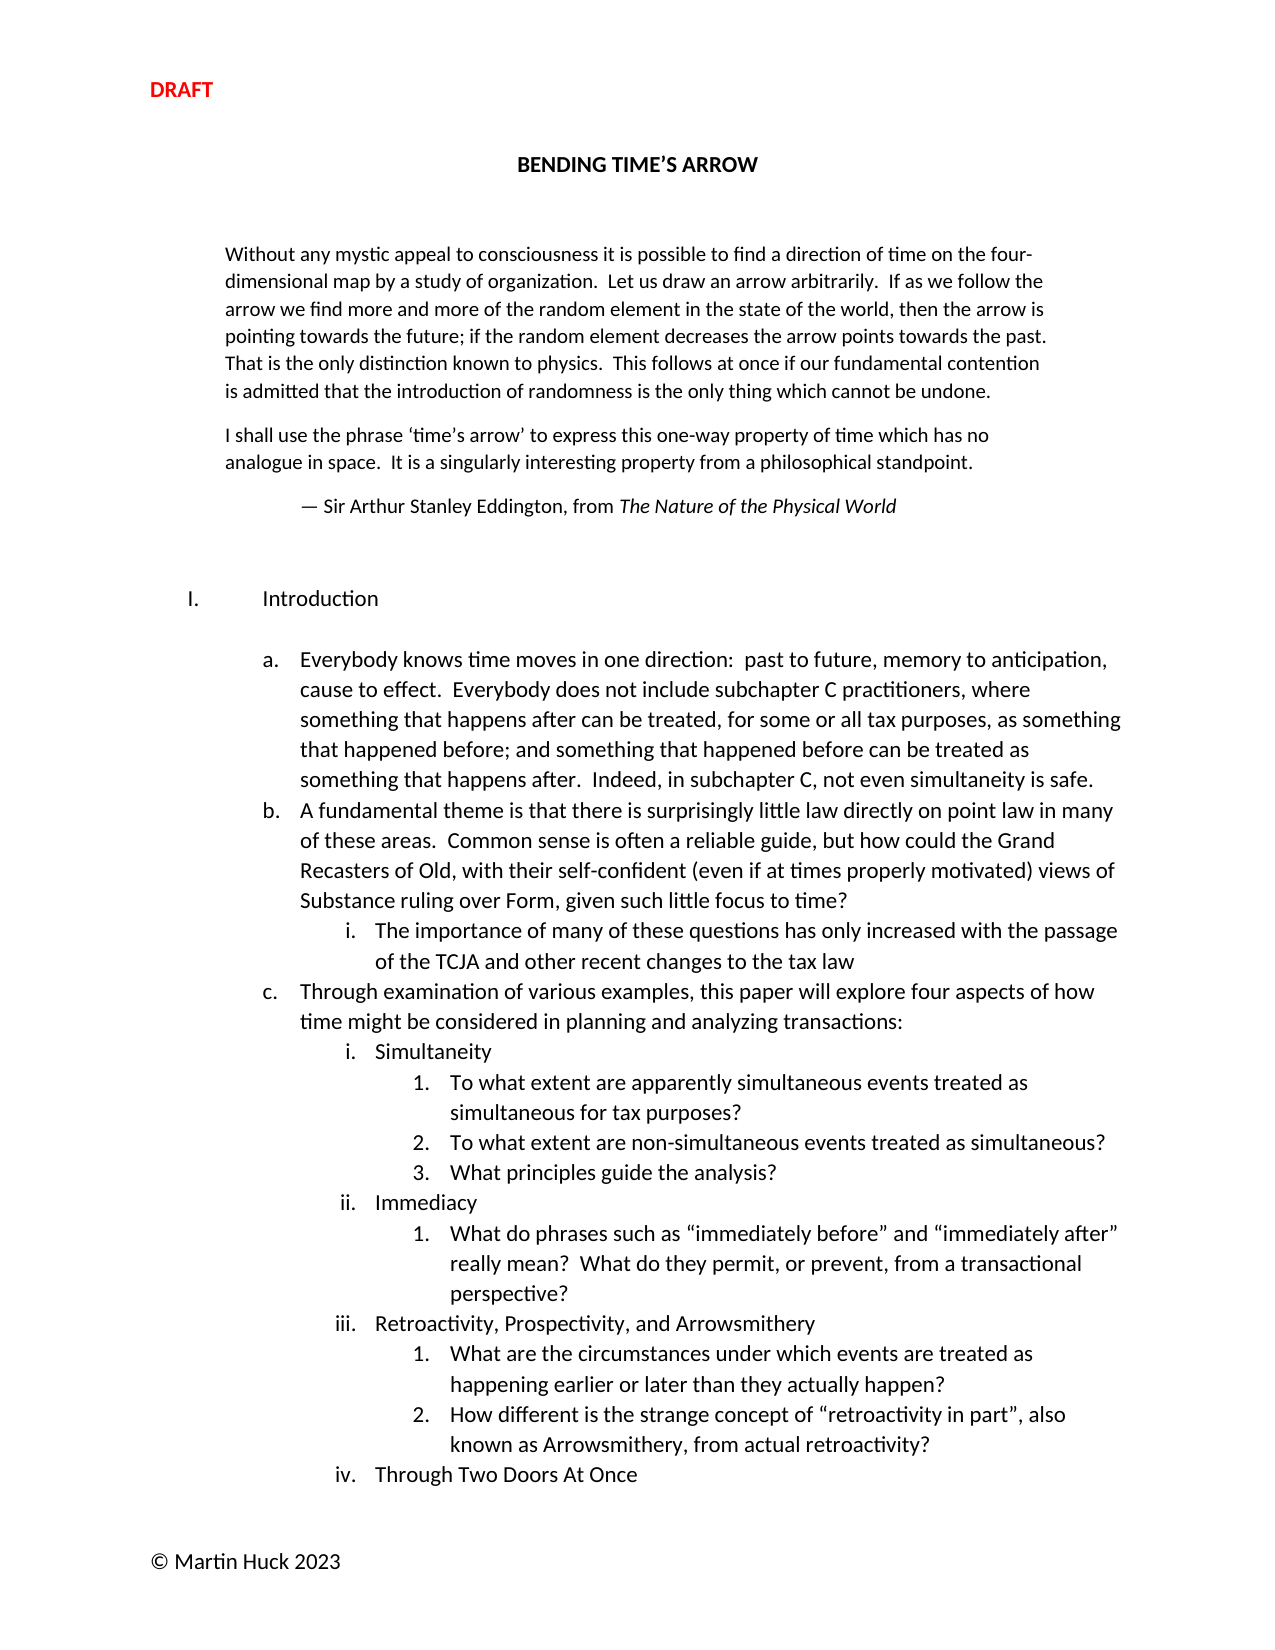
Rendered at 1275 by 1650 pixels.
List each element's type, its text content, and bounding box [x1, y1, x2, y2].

list Everybody knows time moves in one direction: past to future, memory to anticipation, cause to effect. Everybody does not include subchapter C practitioners, where something that happens after can be treated, for some or all tax purposes, as something that happened before; and something that happened before can be treated as something that happens after. Indeed, in subchapter C, not even simultaneity is safe. [262, 645, 1125, 794]
list Through examination of various examples, this paper will explore four aspects of how time might be considered in planning and analyzing transactions: [262, 977, 1125, 1035]
list What principles guide the analysis? [412, 1158, 1125, 1186]
list To what extent are apparently simultaneous events treated as simultaneous for tax purposes? [412, 1068, 1125, 1126]
list Introduction [187, 584, 1125, 612]
list What are the circumstances under which events are treated as happening earlier or later than they actually happen? [412, 1339, 1125, 1398]
list Simultaneity [356, 1037, 1125, 1066]
text — Sir Arthur Stanley Eddington, from The Nature of the Physical World [300, 493, 1050, 519]
list Retroactivity, Prospectivity, and Arrowsmithery [356, 1309, 1125, 1337]
text BENDING TIME’S ARROW [225, 150, 1050, 178]
list What do phrases such as “immediately before” and “immediately after” really mean? What do they permit, or prevent, from a transactional perspective? [412, 1219, 1125, 1307]
text I shall use the phrase ‘time’s arrow’ to express this one-way property of time which has no analogue in space. It is a singularly interesting property from a philosophical standpoint. [225, 422, 1050, 475]
list Through Two Doors At Once [356, 1460, 1125, 1488]
list The importance of many of these questions has only increased with the passage of the TCJA and other recent changes to the tax law [356, 917, 1125, 975]
list To what extent are non-simultaneous events treated as simultaneous? [412, 1128, 1125, 1156]
text Without any mystic appeal to consciousness it is possible to find a direction of time on the four-dimensional map by a study of organization. Let us draw an arrow arbitrarily. If as we follow the arrow we find more and more of the random element in the state of the world, then the arrow is pointing towards the future; if the random element decreases the arrow points towards the past. That is the only distinction known to physics. This follows at once if our fundamental contention is admitted that the introduction of randomness is the only thing which cannot be undone. [225, 241, 1050, 403]
list How different is the strange concept of “retroactivity in part”, also known as Arrowsmithery, from actual retroactivity? [412, 1400, 1125, 1458]
list A fundamental theme is that there is surprisingly little law directly on point law in many of these areas. Common sense is often a reliable guide, but how could the Grand Recasters of Old, with their self-confident (even if at times properly motivated) views of Substance ruling over Form, given such little focus to time? [262, 796, 1125, 914]
list Immediacy [356, 1188, 1125, 1217]
